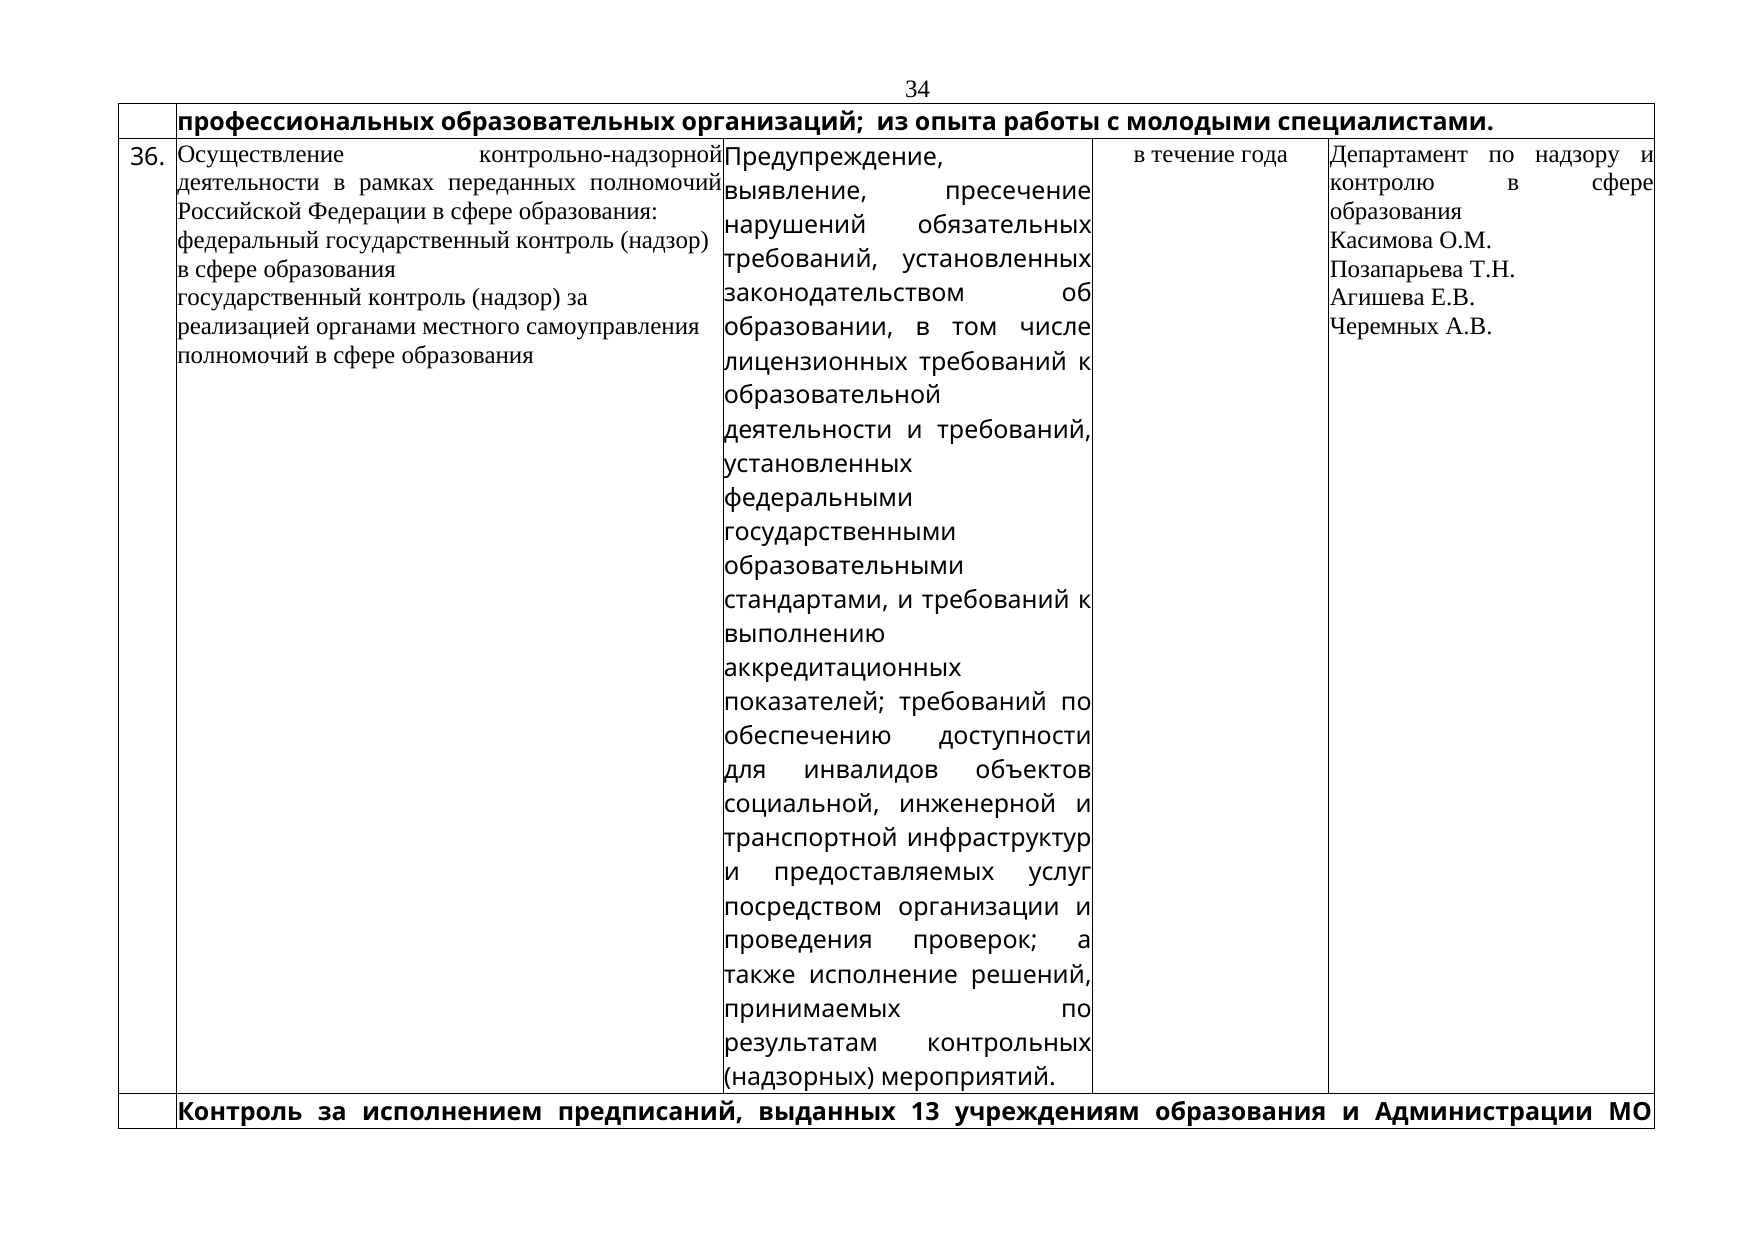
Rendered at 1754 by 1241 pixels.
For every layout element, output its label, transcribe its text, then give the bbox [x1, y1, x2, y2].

table_cell в течение года [1093, 139, 1328, 1092]
table_cell Осуществление контрольно-надзорной деятельности в рамках переданных полномочий Российской Федерации в сфере образования: федеральный государственный контроль (надзор) в сфере образования государственный контроль (надзор) за реализацией органами местного самоуправления полномочий в сфере образования [177, 139, 723, 1092]
table_cell [119, 1094, 176, 1128]
table_cell Департамент по надзору и контролю в сфере образования Касимова О.М. Позапарьева Т.Н. Агишева Е.В. Черемных А.В. [1329, 139, 1654, 1092]
table_cell 36. [119, 139, 176, 1092]
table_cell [177, 1094, 1654, 1128]
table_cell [177, 104, 1654, 138]
table_cell Предупреждение, выявление, пресечение нарушений обязательных требований, установленных законодательством об образовании, в том числе лицензионных требований к образовательной деятельности и требований, установленных федеральными государственными образовательными стандартами, и требований к выполнению аккредитационных показателей; требований по обеспечению доступности для инвалидов объектов социальной, инженерной и транспортной инфраструктур и предоставляемых услуг посредством организации и проведения проверок; а также исполнение решений, принимаемых по результатам контрольных (надзорных) мероприятий. [724, 139, 1092, 1092]
table_cell [119, 104, 176, 138]
